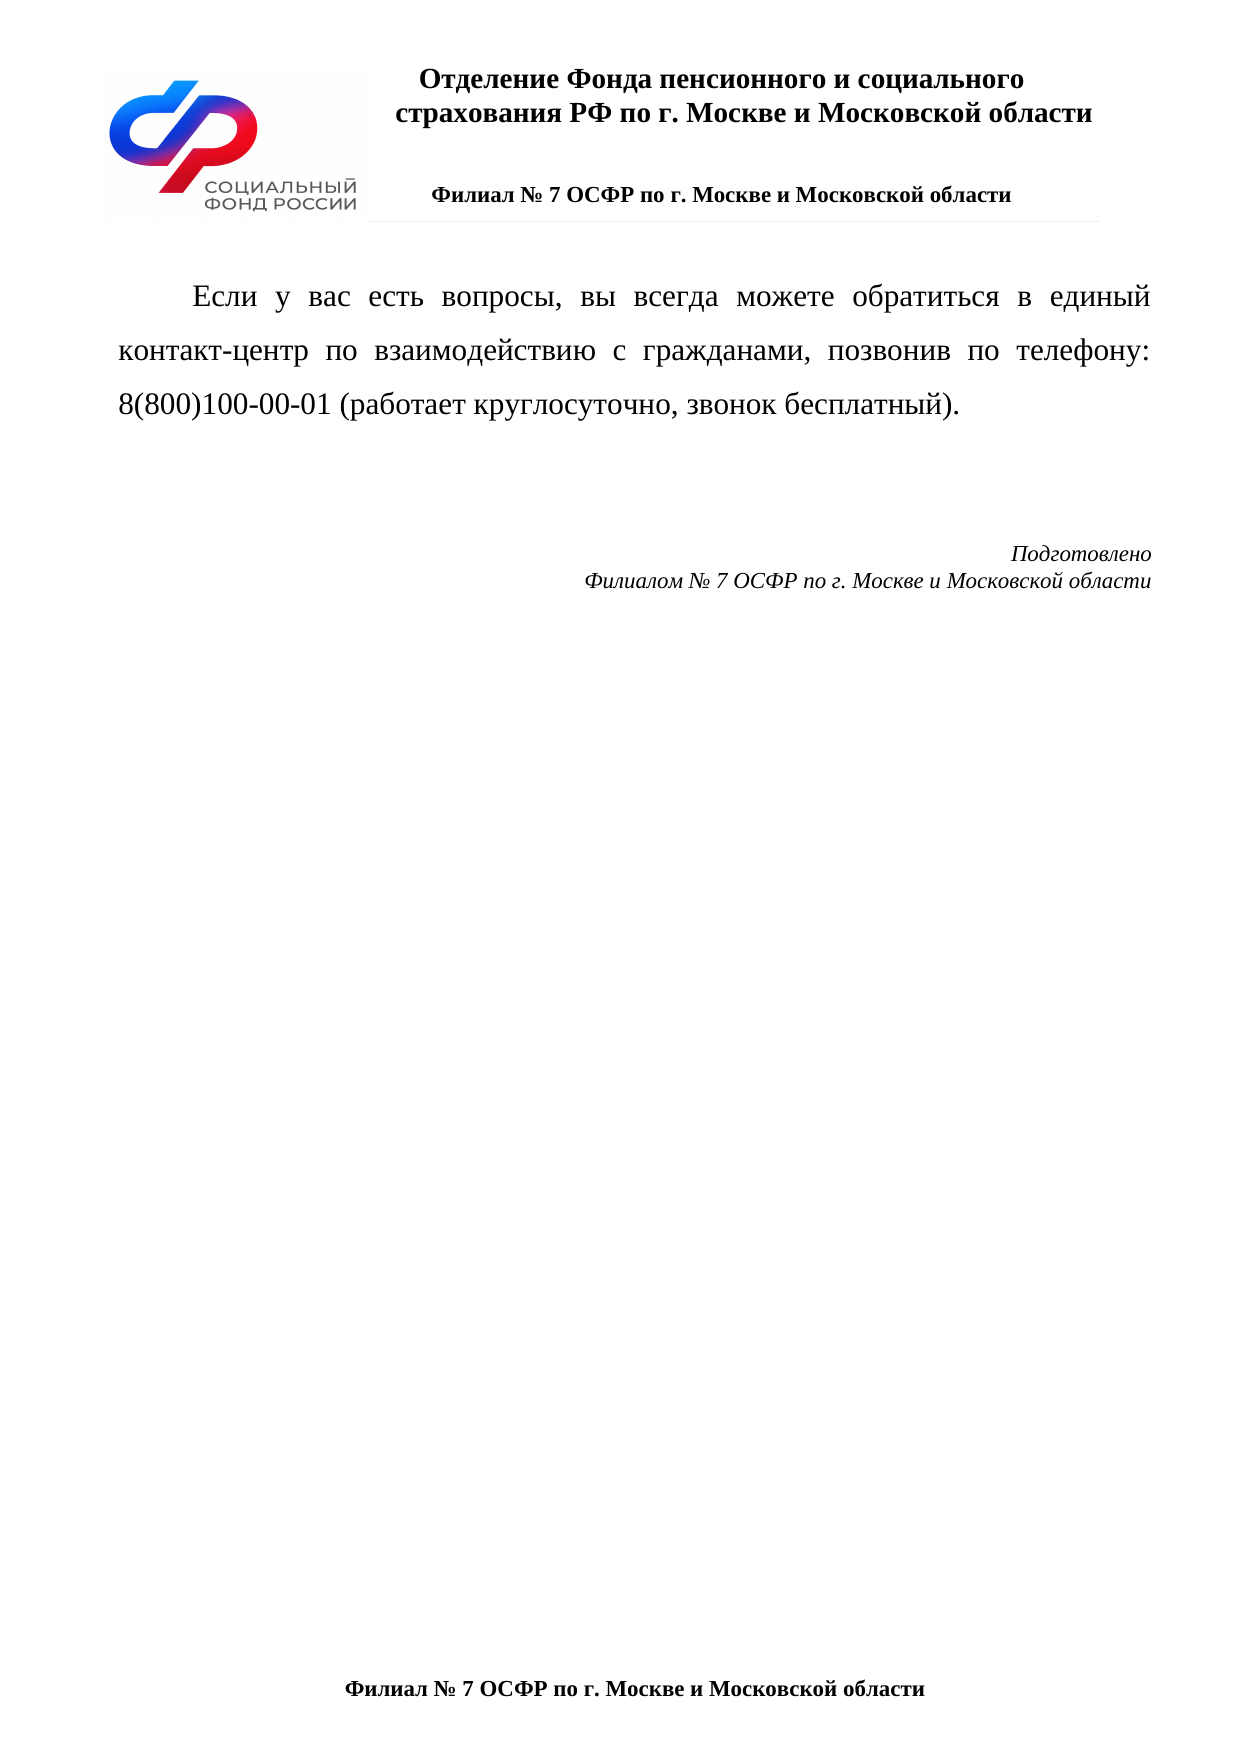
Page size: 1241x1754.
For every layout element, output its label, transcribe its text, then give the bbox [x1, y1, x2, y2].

picture [98, 73, 370, 222]
text Филиалом № 7 ОСФР по г. Москве и Московской области [118, 567, 1152, 593]
text Подготовлено [118, 540, 1152, 567]
text Если у вас есть вопросы, вы всегда можете обратиться в единый контакт-центр по взаимодействию с гражданами, позвонив по телефону: 8(800)100-00-01 (работает круглосуточно, звонок бесплатный). [118, 277, 1152, 421]
